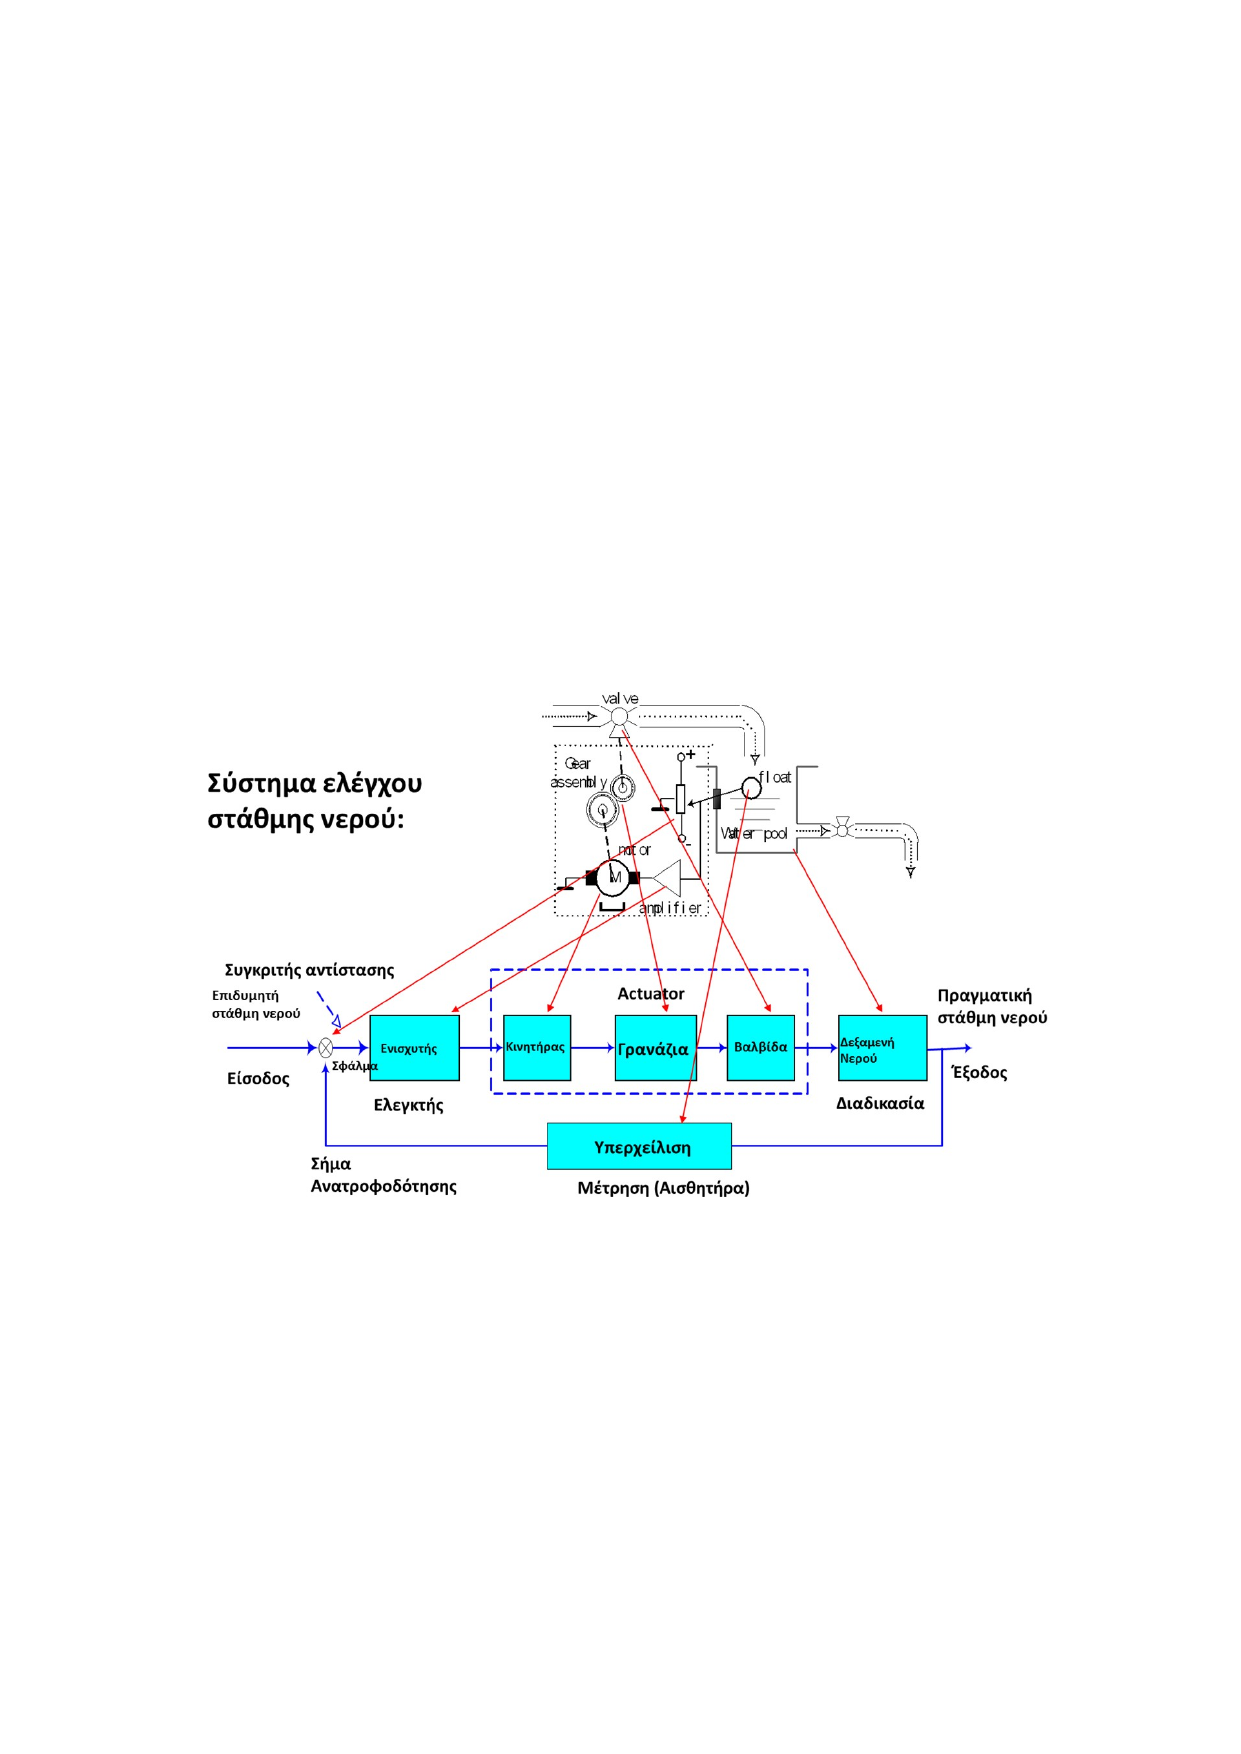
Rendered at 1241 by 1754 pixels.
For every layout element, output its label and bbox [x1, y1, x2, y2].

picture [187, 680, 1053, 1209]
